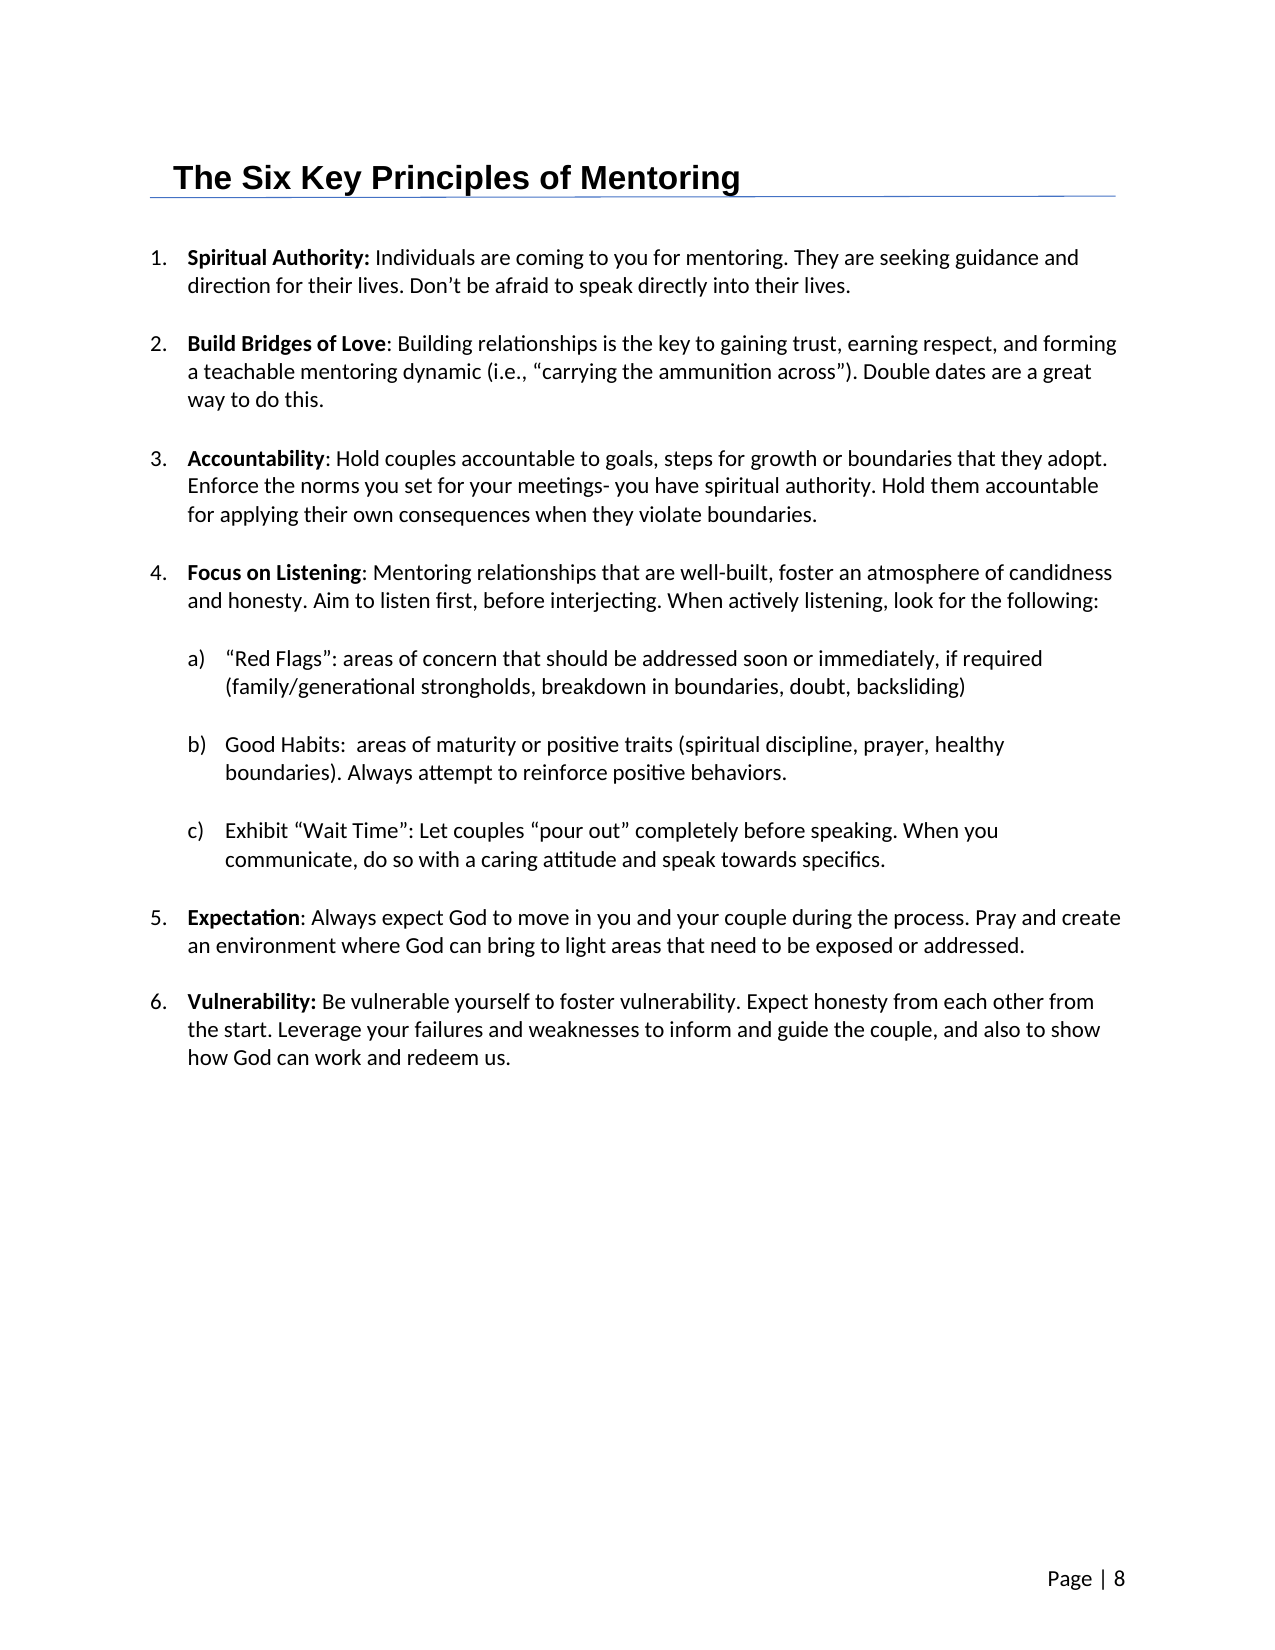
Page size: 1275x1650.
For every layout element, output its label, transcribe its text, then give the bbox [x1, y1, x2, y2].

list Good Habits: areas of maturity or positive traits (spiritual discipline, prayer, healthy boundaries). Always attempt to reinforce positive behaviors. [187, 730, 1125, 786]
list Build Bridges of Love: Building relationships is the key to gaining trust, earning respect, and forming a teachable mentoring dynamic (i.e., “carrying the ammunition across”). Double dates are a great way to do this. [150, 329, 1125, 413]
subtitle The Six Key Principles of Mentoring [173, 158, 1125, 196]
list Accountability: Hold couples accountable to goals, steps for growth or boundaries that they adopt. Enforce the norms you set for your meetings- you have spiritual authority. Hold them accountable for applying their own consequences when they violate boundaries. [150, 444, 1125, 528]
list Expectation: Always expect God to move in you and your couple during the process. Pray and create an environment where God can bring to light areas that need to be exposed or addressed. [150, 903, 1125, 959]
list “Red Flags”: areas of concern that should be addressed soon or immediately, if required (family/generational strongholds, breakdown in boundaries, doubt, backsliding) [187, 644, 1125, 700]
list Spiritual Authority: Individuals are coming to you for mentoring. They are seeking guidance and direction for their lives. Don’t be afraid to speak directly into their lives. [150, 243, 1125, 299]
list Focus on Listening: Mentoring relationships that are well-built, foster an atmosphere of candidness and honesty. Aim to listen first, before interjecting. When actively listening, look for the following: [150, 558, 1125, 614]
list Vulnerability: Be vulnerable yourself to foster vulnerability. Expect honesty from each other from the start. Leverage your failures and weaknesses to inform and guide the couple, and also to show how God can work and redeem us. [150, 987, 1125, 1071]
list Exhibit “Wait Time”: Let couples “pour out” completely before speaking. When you communicate, do so with a caring attitude and speak towards specifics. [187, 817, 1125, 873]
